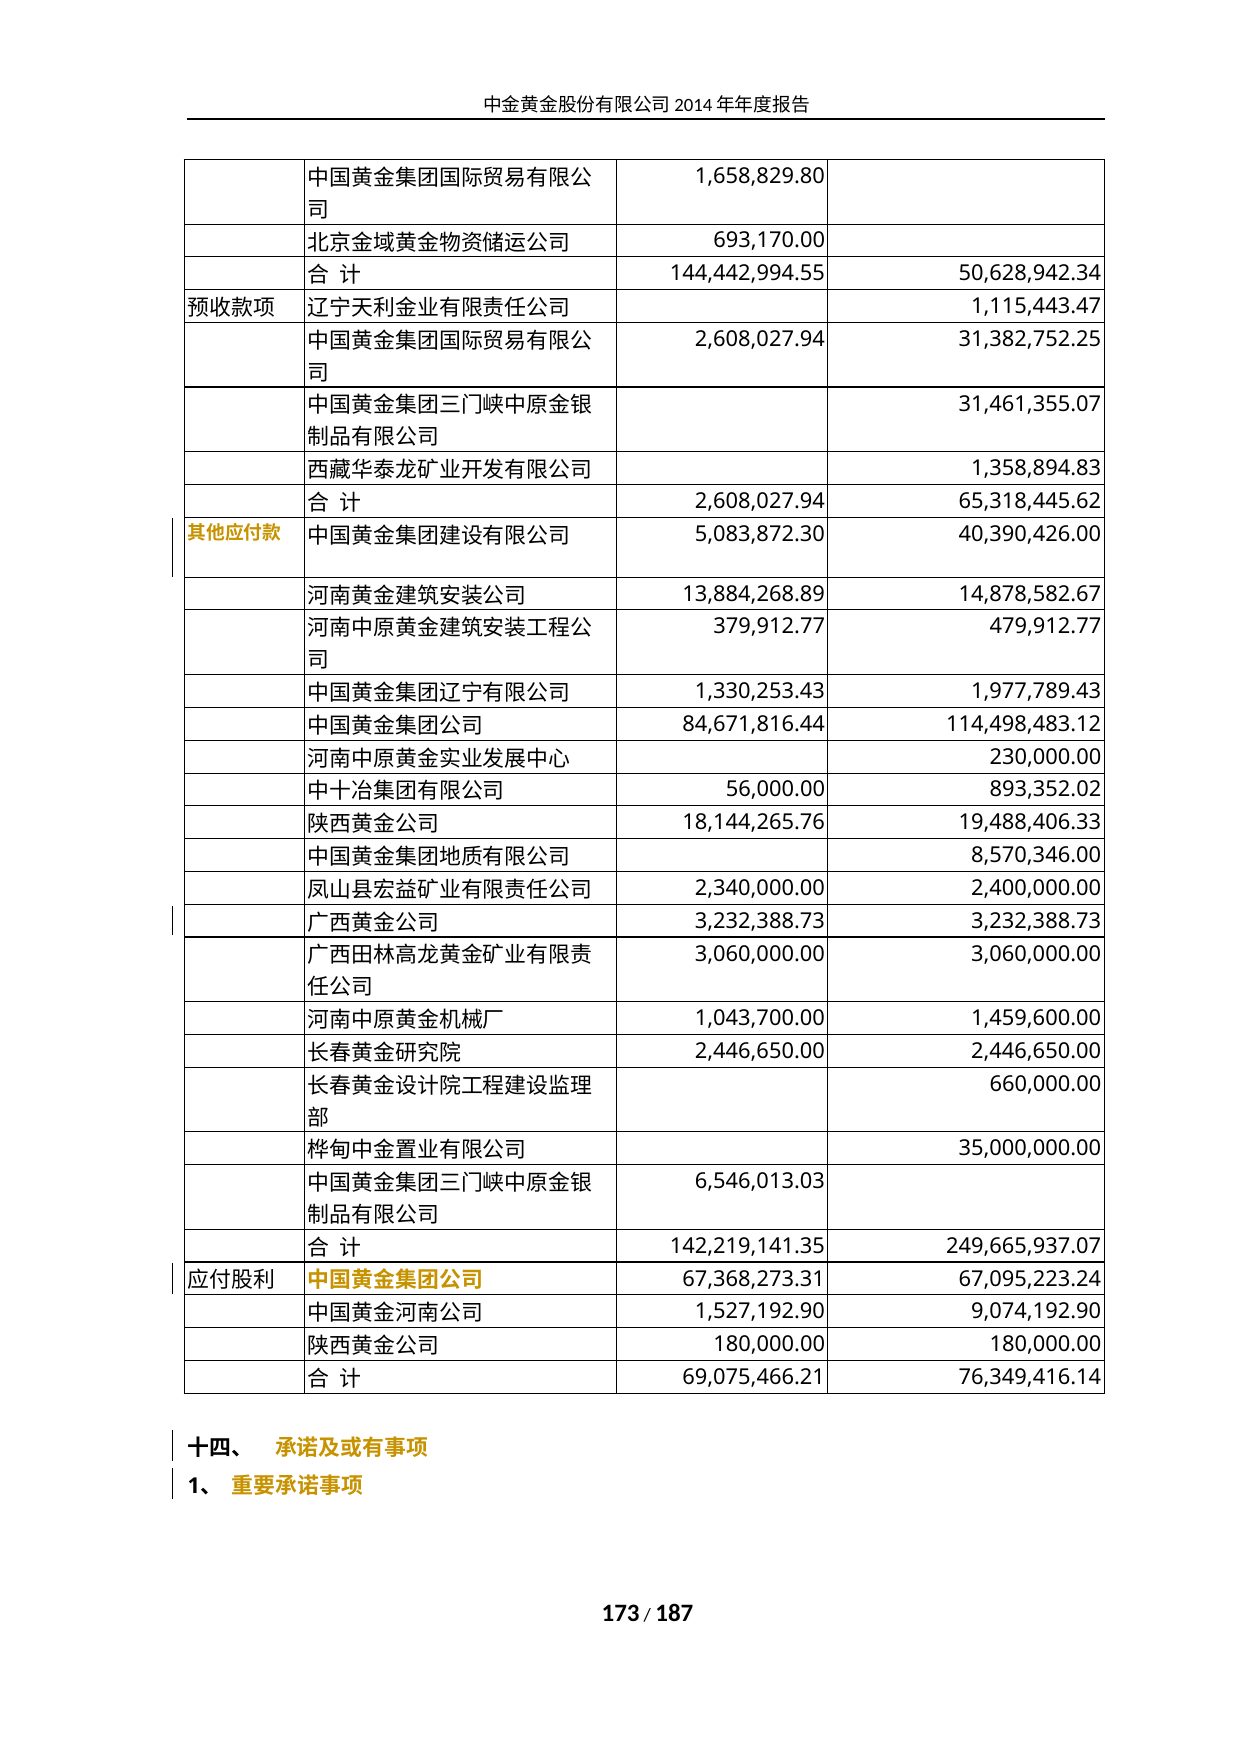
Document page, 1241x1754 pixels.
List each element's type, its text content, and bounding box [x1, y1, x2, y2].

subtitle 承诺及或有事项 [187, 1430, 1107, 1461]
subtitle 重要承诺事项 [187, 1468, 1107, 1499]
